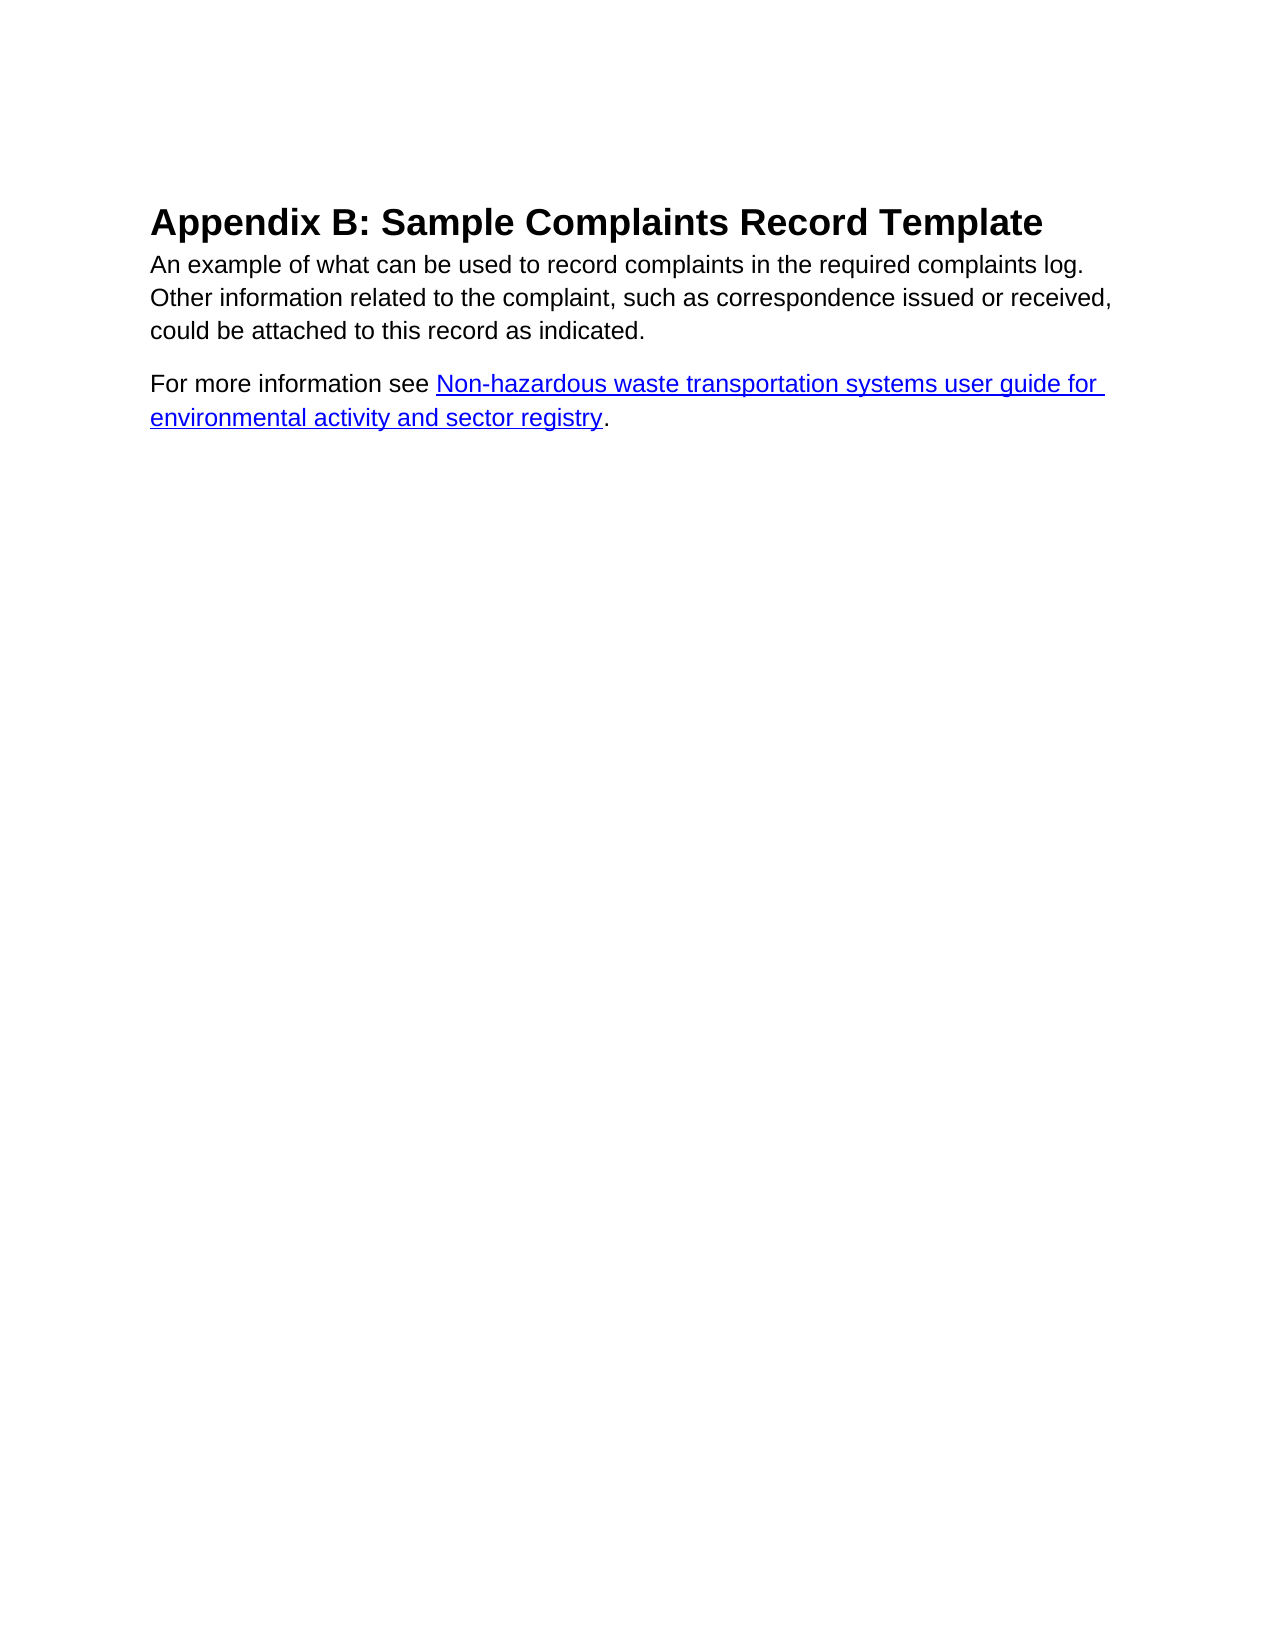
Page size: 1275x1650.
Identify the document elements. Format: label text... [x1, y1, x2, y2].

subtitle Appendix B: Sample Complaints Record Template [150, 200, 1125, 243]
text For more information see Non-hazardous waste transportation systems user guide for environmental activity and sector registry. [150, 369, 1125, 431]
text An example of what can be used to record complaints in the required complaints log. Other information related to the complaint, such as correspondence issued or received, could be attached to this record as indicated. [150, 249, 1125, 344]
